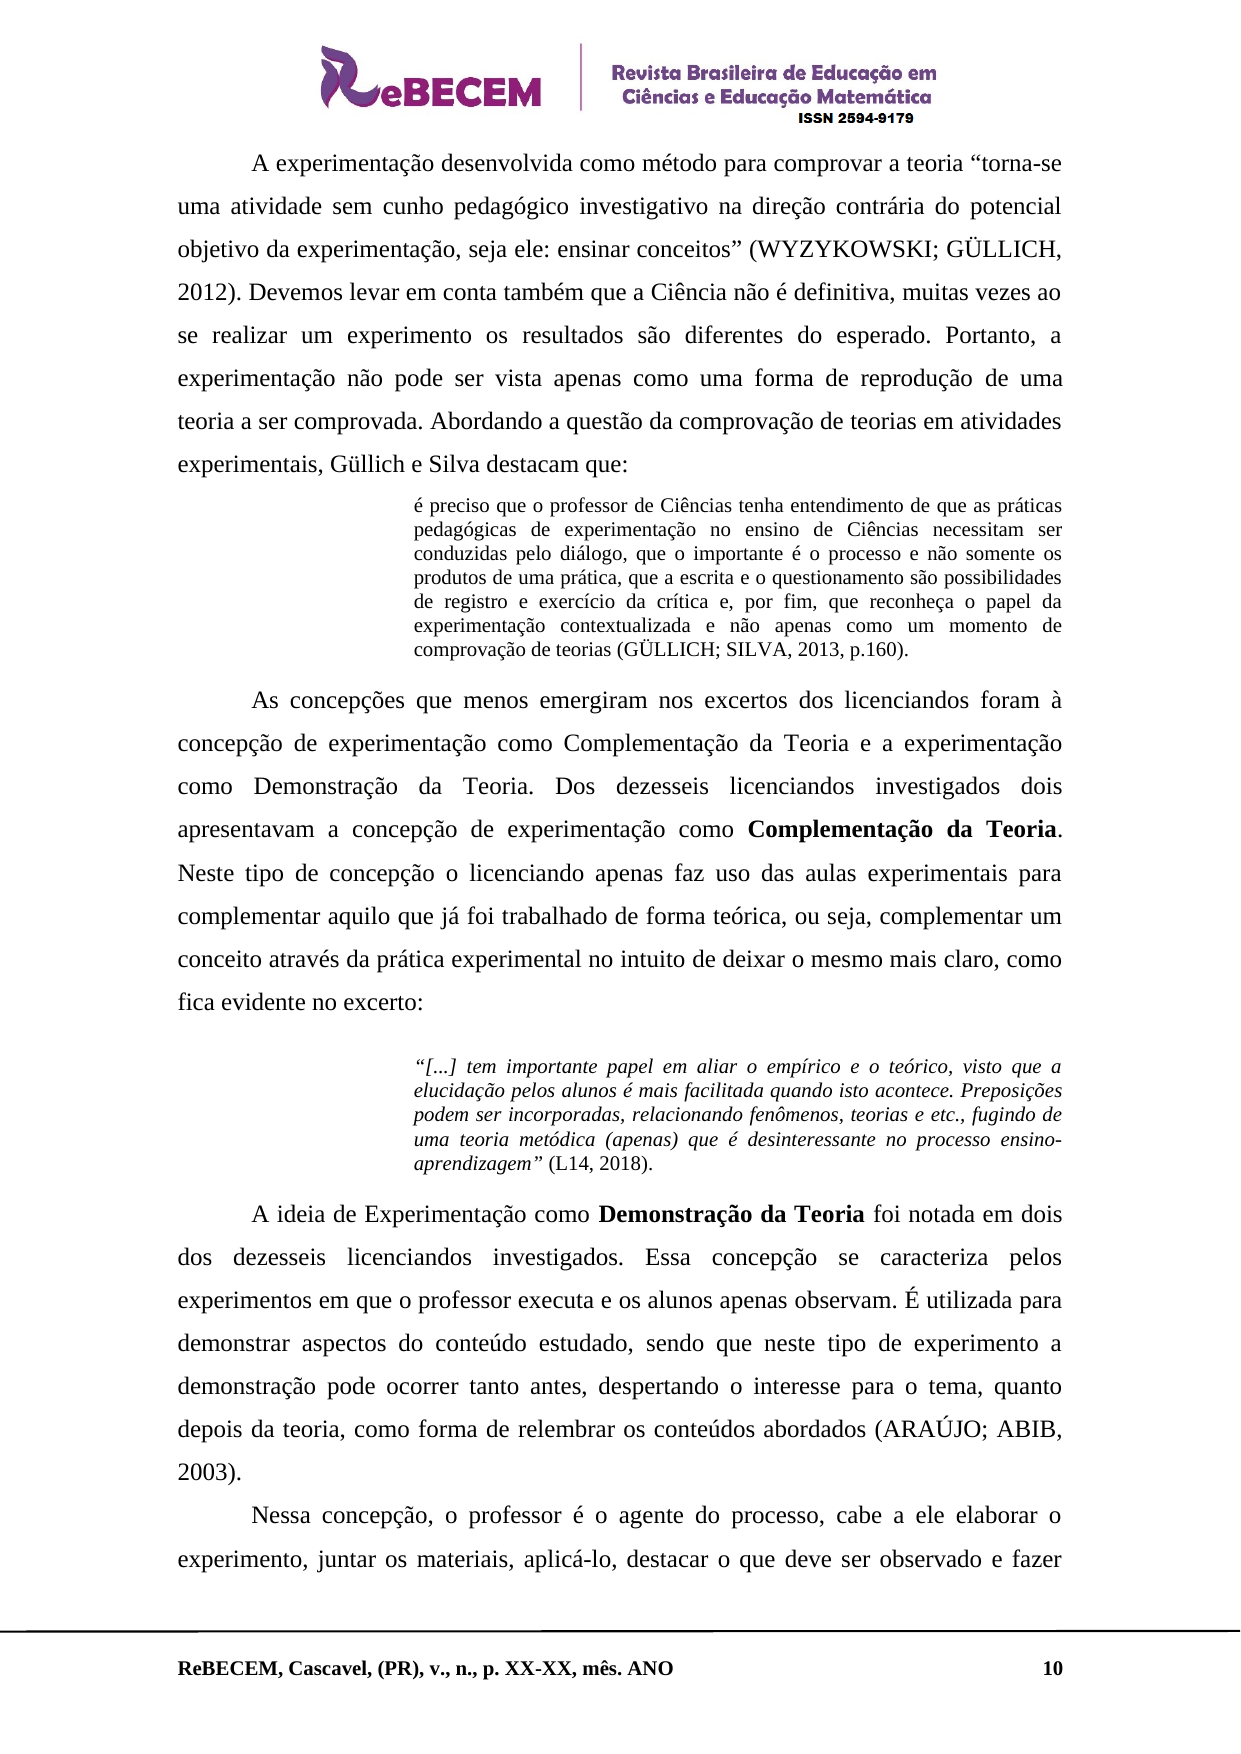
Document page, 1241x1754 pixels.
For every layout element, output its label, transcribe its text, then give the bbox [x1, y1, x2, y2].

text A ideia de Experimentação como Demonstração da Teoria foi notada em dois dos dezesseis licenciandos investigados. Essa concepção se caracteriza pelos experimentos em que o professor executa e os alunos apenas observam. É utilizada para demonstrar aspectos do conteúdo estudado, sendo que neste tipo de experimento a demonstração pode ocorrer tanto antes, despertando o interesse para o tema, quanto depois da teoria, como forma de relembrar os conteúdos abordados (ARAÚJO; ABIB, 2003). [177, 1199, 1063, 1486]
picture [265, 25, 1152, 129]
text As concepções que menos emergiram nos excertos dos licenciandos foram à concepção de experimentação como Complementação da Teoria e a experimentação como Demonstração da Teoria. Dos dezesseis licenciandos investigados dois apresentavam a concepção de experimentação como Complementação da Teoria. Neste tipo de concepção o licenciando apenas faz uso das aulas experimentais para complementar aquilo que já foi trabalhado de forma teórica, ou seja, complementar um conceito através da prática experimental no intuito de deixar o mesmo mais claro, como fica evidente no excerto: [177, 685, 1063, 1016]
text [177, 1501, 1063, 1572]
text “[...] tem importante papel em aliar o empírico e o teórico, visto que a elucidação pelos alunos é mais facilitada quando isto acontece. Preposições podem ser incorporadas, relacionando fenômenos, teorias e etc., fugindo de uma teoria metódica (apenas) que é desinteressante no processo ensino-aprendizagem” (L14, 2018). [413, 1054, 1063, 1174]
text A experimentação desenvolvida como método para comprovar a teoria “torna-se uma atividade sem cunho pedagógico investigativo na direção contrária do potencial objetivo da experimentação, seja ele: ensinar conceitos” (WYZYKOWSKI; GÜLLICH, 2012). Devemos levar em conta também que a Ciência não é definitiva, muitas vezes ao se realizar um experimento os resultados são diferentes do esperado. Portanto, a experimentação não pode ser vista apenas como uma forma de reprodução de uma teoria a ser comprovada. Abordando a questão da comprovação de teorias em atividades experimentais, Güllich e Silva destacam que: [177, 148, 1063, 406]
text é preciso que o professor de Ciências tenha entendimento de que as práticas pedagógicas de experimentação no ensino de Ciências necessitam ser conduzidas pelo diálogo, que o importante é o processo e não somente os produtos de uma prática, que a escrita e o questionamento são possibilidades de registro e exercício da crítica e, por fim, que reconheça o papel da experimentação contextualizada e não apenas como um momento de comprovação de teorias (GÜLLICH; SILVA, 2013, p.160). [413, 493, 1063, 661]
text A experimentação desenvolvida como método para comprovar a teoria “torna-se uma atividade sem cunho pedagógico investigativo na direção contrária do potencial objetivo da experimentação, seja ele: ensinar conceitos” (WYZYKOWSKI; GÜLLICH, 2012). Devemos levar em conta também que a Ciência não é definitiva, muitas vezes ao se realizar um experimento os resultados são diferentes do esperado. Portanto, a experimentação não pode ser vista apenas como uma forma de reprodução de uma teoria a ser comprovada. Abordando a questão da comprovação de teorias em atividades experimentais, Güllich e Silva destacam que: [177, 435, 1063, 478]
